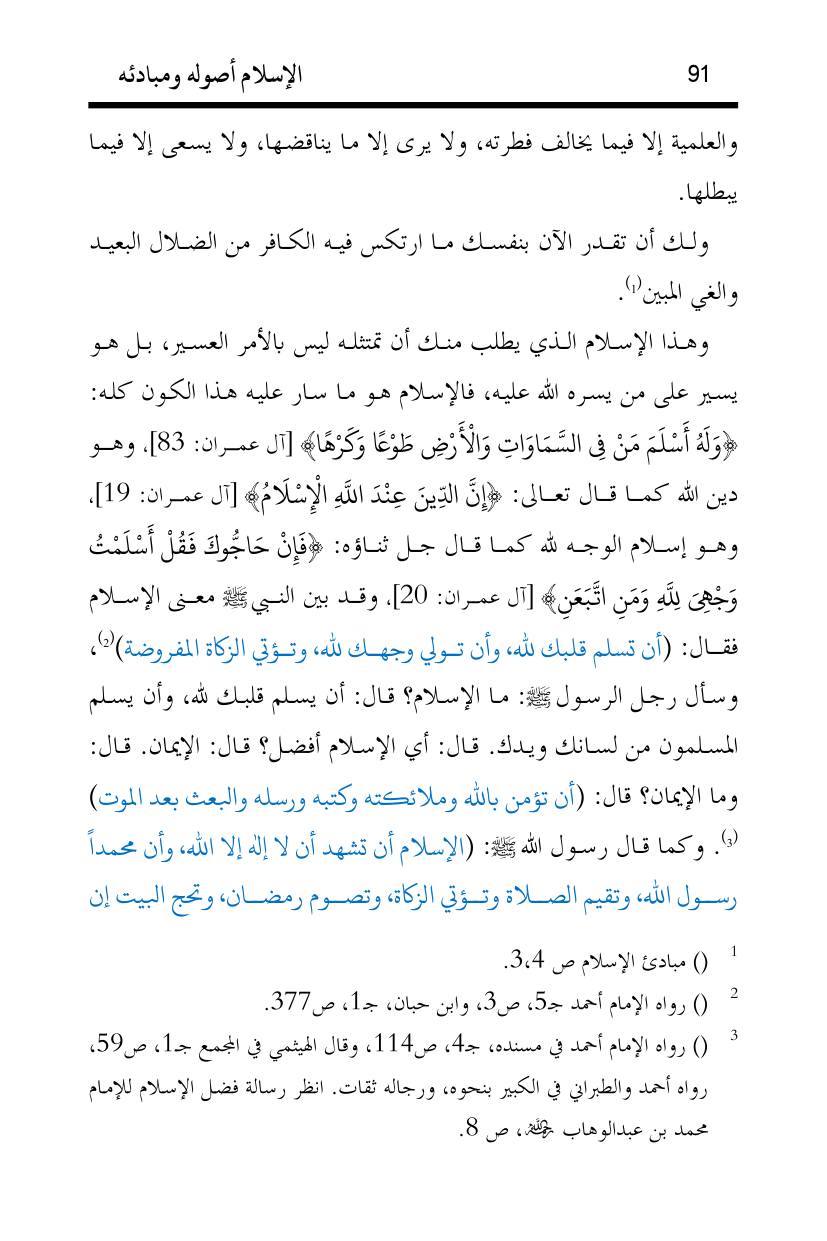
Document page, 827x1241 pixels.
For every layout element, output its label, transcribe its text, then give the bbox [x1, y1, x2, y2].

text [89, 119, 738, 218]
text ولك أن تقدر الآن بنفسك ما ارتكس فيه الكافر من الضلال البعيد والغي المبين(). [89, 218, 738, 318]
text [89, 318, 738, 919]
